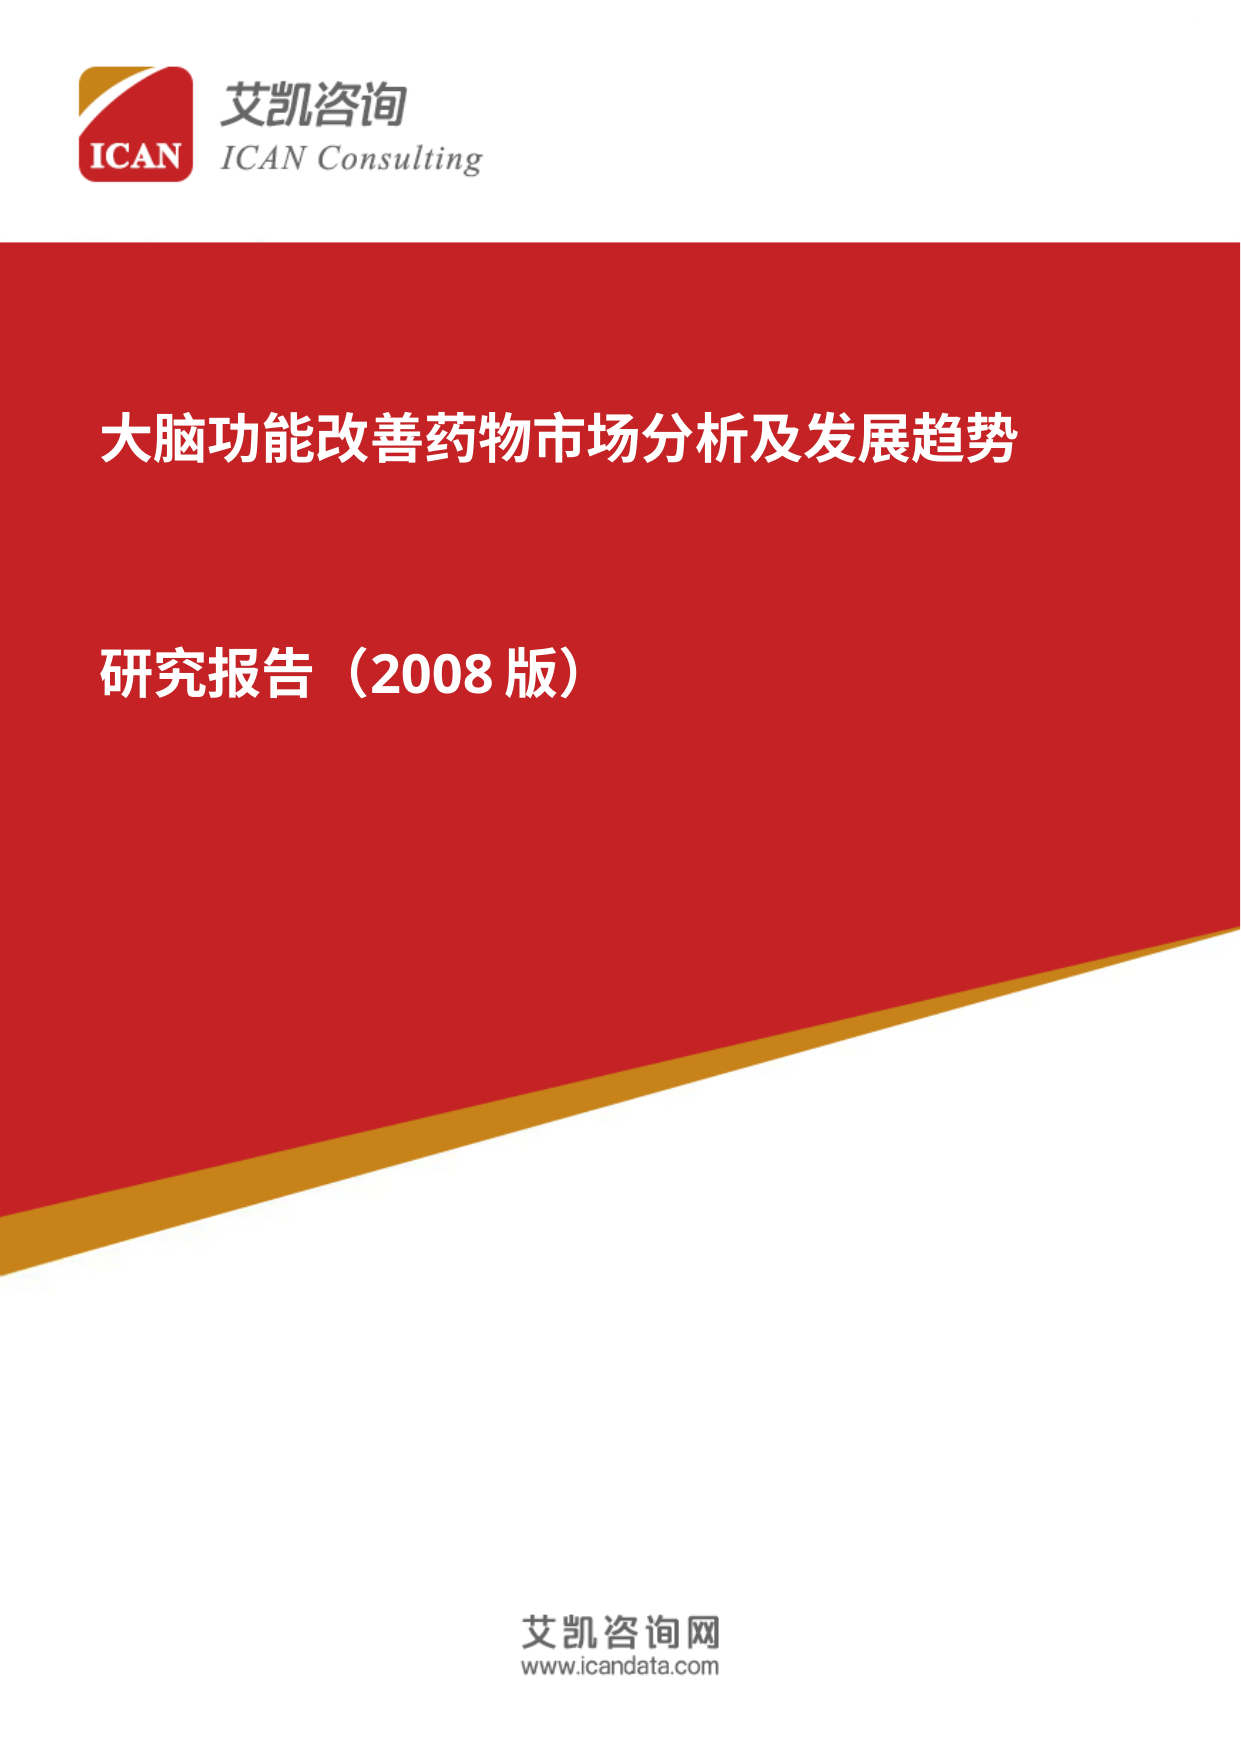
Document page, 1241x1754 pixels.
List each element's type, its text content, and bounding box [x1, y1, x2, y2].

picture [0, 5, 1241, 1754]
subtitle 大脑功能改善药物市场分析及发展趋势研究报告（2008版） [99, 386, 1053, 718]
